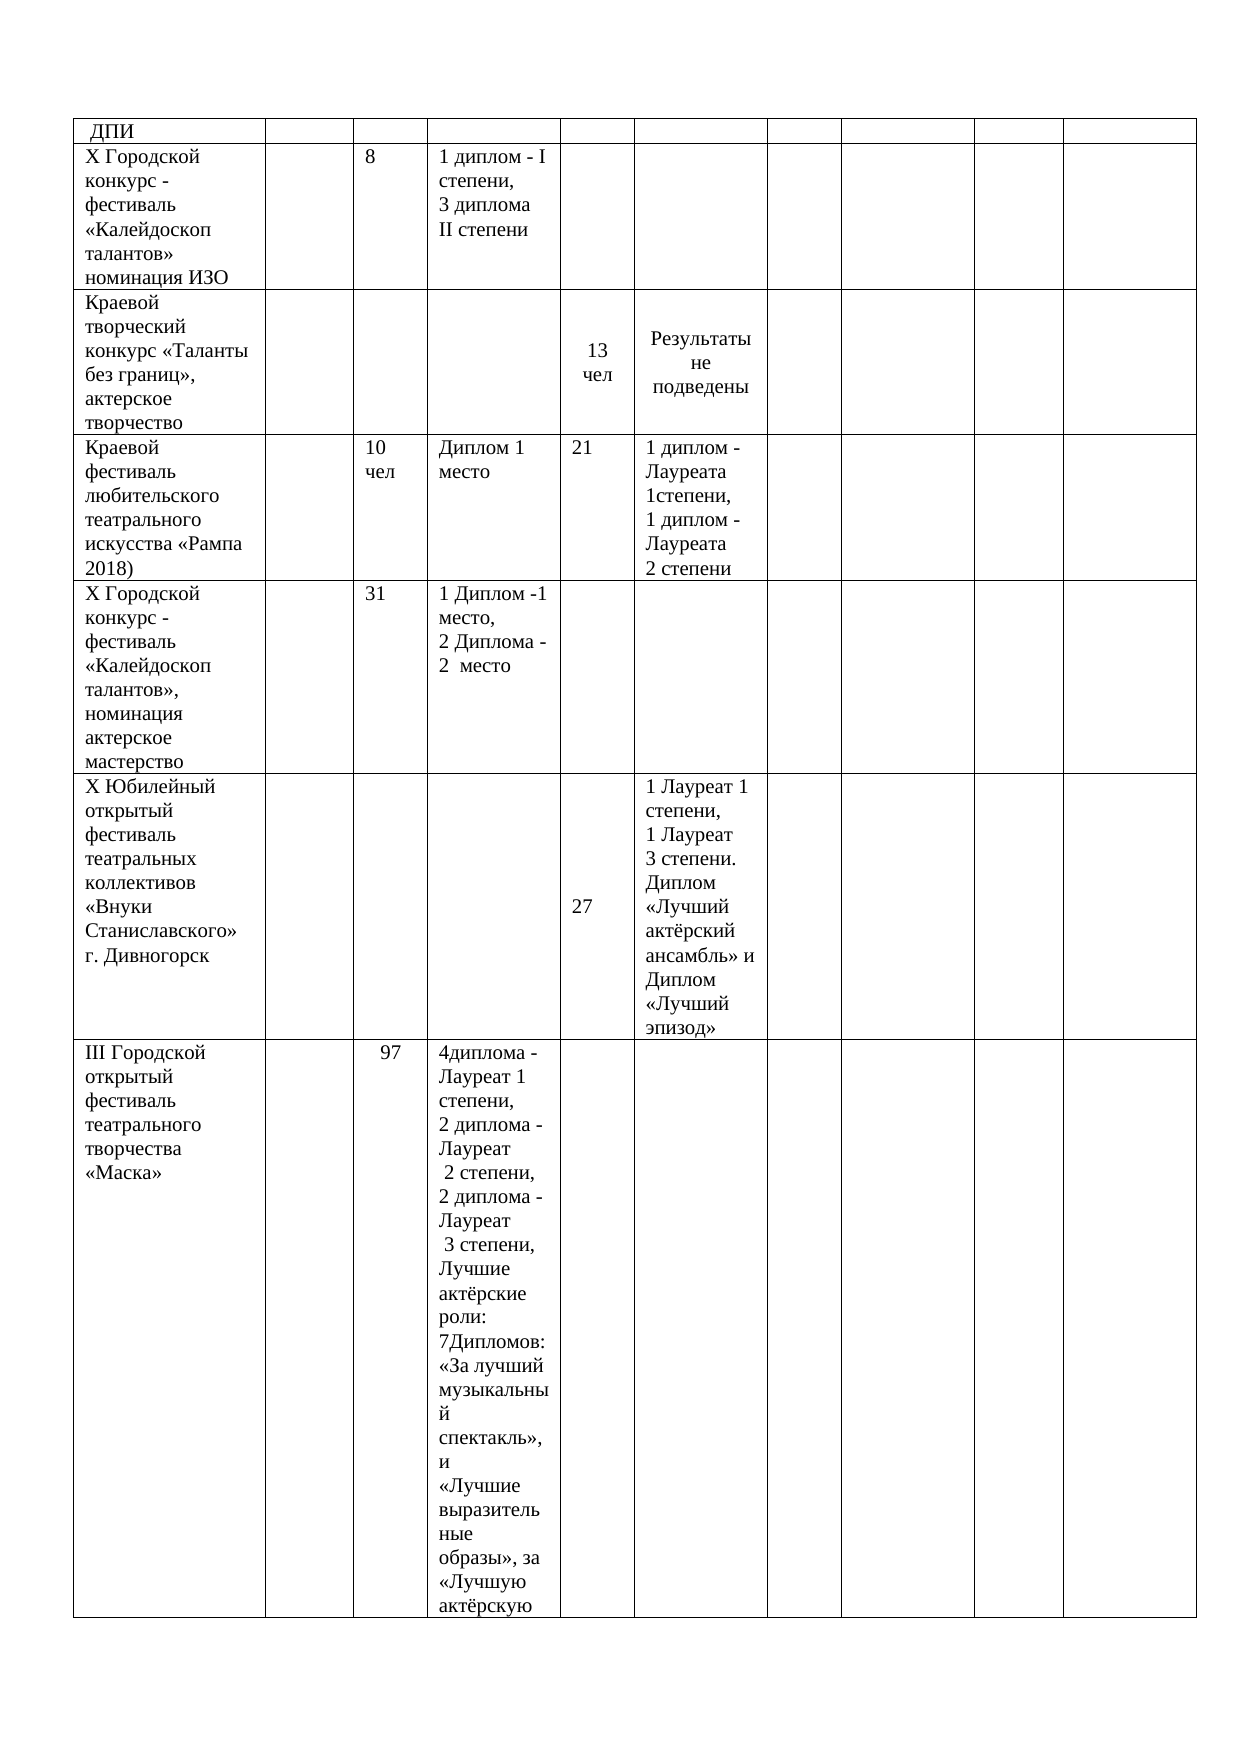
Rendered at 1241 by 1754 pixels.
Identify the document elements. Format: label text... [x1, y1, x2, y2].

table_cell 1 диплом - I степени, 3 диплома II степени [428, 144, 560, 289]
table_cell [768, 435, 841, 579]
table_cell [1064, 1040, 1196, 1617]
table_cell [428, 774, 560, 1039]
table_cell [561, 144, 634, 289]
table_cell 21 [561, 435, 634, 579]
table_cell [842, 774, 974, 1039]
table_cell 1 Диплом -1 место, 2 Диплома - 2 место [428, 581, 560, 773]
table_cell [768, 581, 841, 773]
table_cell [561, 119, 634, 143]
table_cell [975, 1040, 1063, 1617]
table_cell 1 Лауреат 1 степени, 1 Лауреат 3 степени. Диплом «Лучший актёрский ансамбль» и Диплом «Лучший эпизод» [635, 774, 767, 1039]
table_cell [635, 581, 767, 773]
table_cell Результаты не подведены [635, 290, 767, 434]
table_cell [1064, 290, 1196, 434]
table_cell [842, 581, 974, 773]
table_cell 8 [354, 144, 427, 289]
table_cell [266, 1040, 353, 1617]
table_cell [266, 144, 353, 289]
table_cell [561, 581, 634, 773]
table_cell Краевой творческий конкурс «Таланты без границ», актерское творчество [74, 290, 265, 434]
table_cell [635, 119, 767, 143]
table_cell [975, 290, 1063, 434]
table_cell 31 [354, 581, 427, 773]
table_cell [768, 144, 841, 289]
table_cell [266, 290, 353, 434]
table_cell [842, 290, 974, 434]
table_cell 10 чел [354, 435, 427, 579]
table_cell 27 [561, 774, 634, 1039]
table_cell [768, 1040, 841, 1617]
table_cell [842, 119, 974, 143]
table_cell [561, 1040, 634, 1617]
table_cell [768, 119, 841, 143]
table_cell [1064, 774, 1196, 1039]
table_cell [635, 144, 767, 289]
table_cell [842, 144, 974, 289]
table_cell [74, 119, 265, 143]
table_cell Х Юбилейный открытый фестиваль театральных коллективов «Внуки Станиславского» г. Дивногорск [74, 774, 265, 1039]
table_cell [635, 1040, 767, 1617]
table_cell [975, 581, 1063, 773]
table_cell [975, 774, 1063, 1039]
table_cell [266, 119, 353, 143]
table_cell [842, 1040, 974, 1617]
table_cell Х Городской конкурс - фестиваль «Калейдоскоп талантов» номинация ИЗО [74, 144, 265, 289]
table_cell [1064, 581, 1196, 773]
table_cell 6 [354, 119, 427, 143]
table_cell [266, 581, 353, 773]
table_cell [266, 435, 353, 579]
table_cell [842, 435, 974, 579]
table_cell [428, 119, 560, 143]
table_cell 97 [354, 1040, 427, 1617]
table_cell 1 диплом -Лауреата 1степени, 1 диплом -Лауреата 2 степени [635, 435, 767, 579]
table_cell [975, 435, 1063, 579]
table_cell [354, 290, 427, 434]
table_cell [975, 144, 1063, 289]
table_cell Х Городской конкурс - фестиваль «Калейдоскоп талантов», номинация актерское мастерство [74, 581, 265, 773]
table_cell 13 чел [561, 290, 634, 434]
table_cell [768, 290, 841, 434]
table_cell [428, 290, 560, 434]
table_cell [768, 774, 841, 1039]
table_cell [74, 1040, 265, 1617]
table_cell Краевой фестиваль любительского театрального искусства «Рампа 2018) [74, 435, 265, 579]
table_cell [266, 774, 353, 1039]
table_cell [1064, 119, 1196, 143]
table_cell [975, 119, 1063, 143]
table_cell Диплом 1 место [428, 435, 560, 579]
table_cell [354, 774, 427, 1039]
table_cell [1064, 144, 1196, 289]
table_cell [428, 1040, 560, 1617]
table_cell [1064, 435, 1196, 579]
